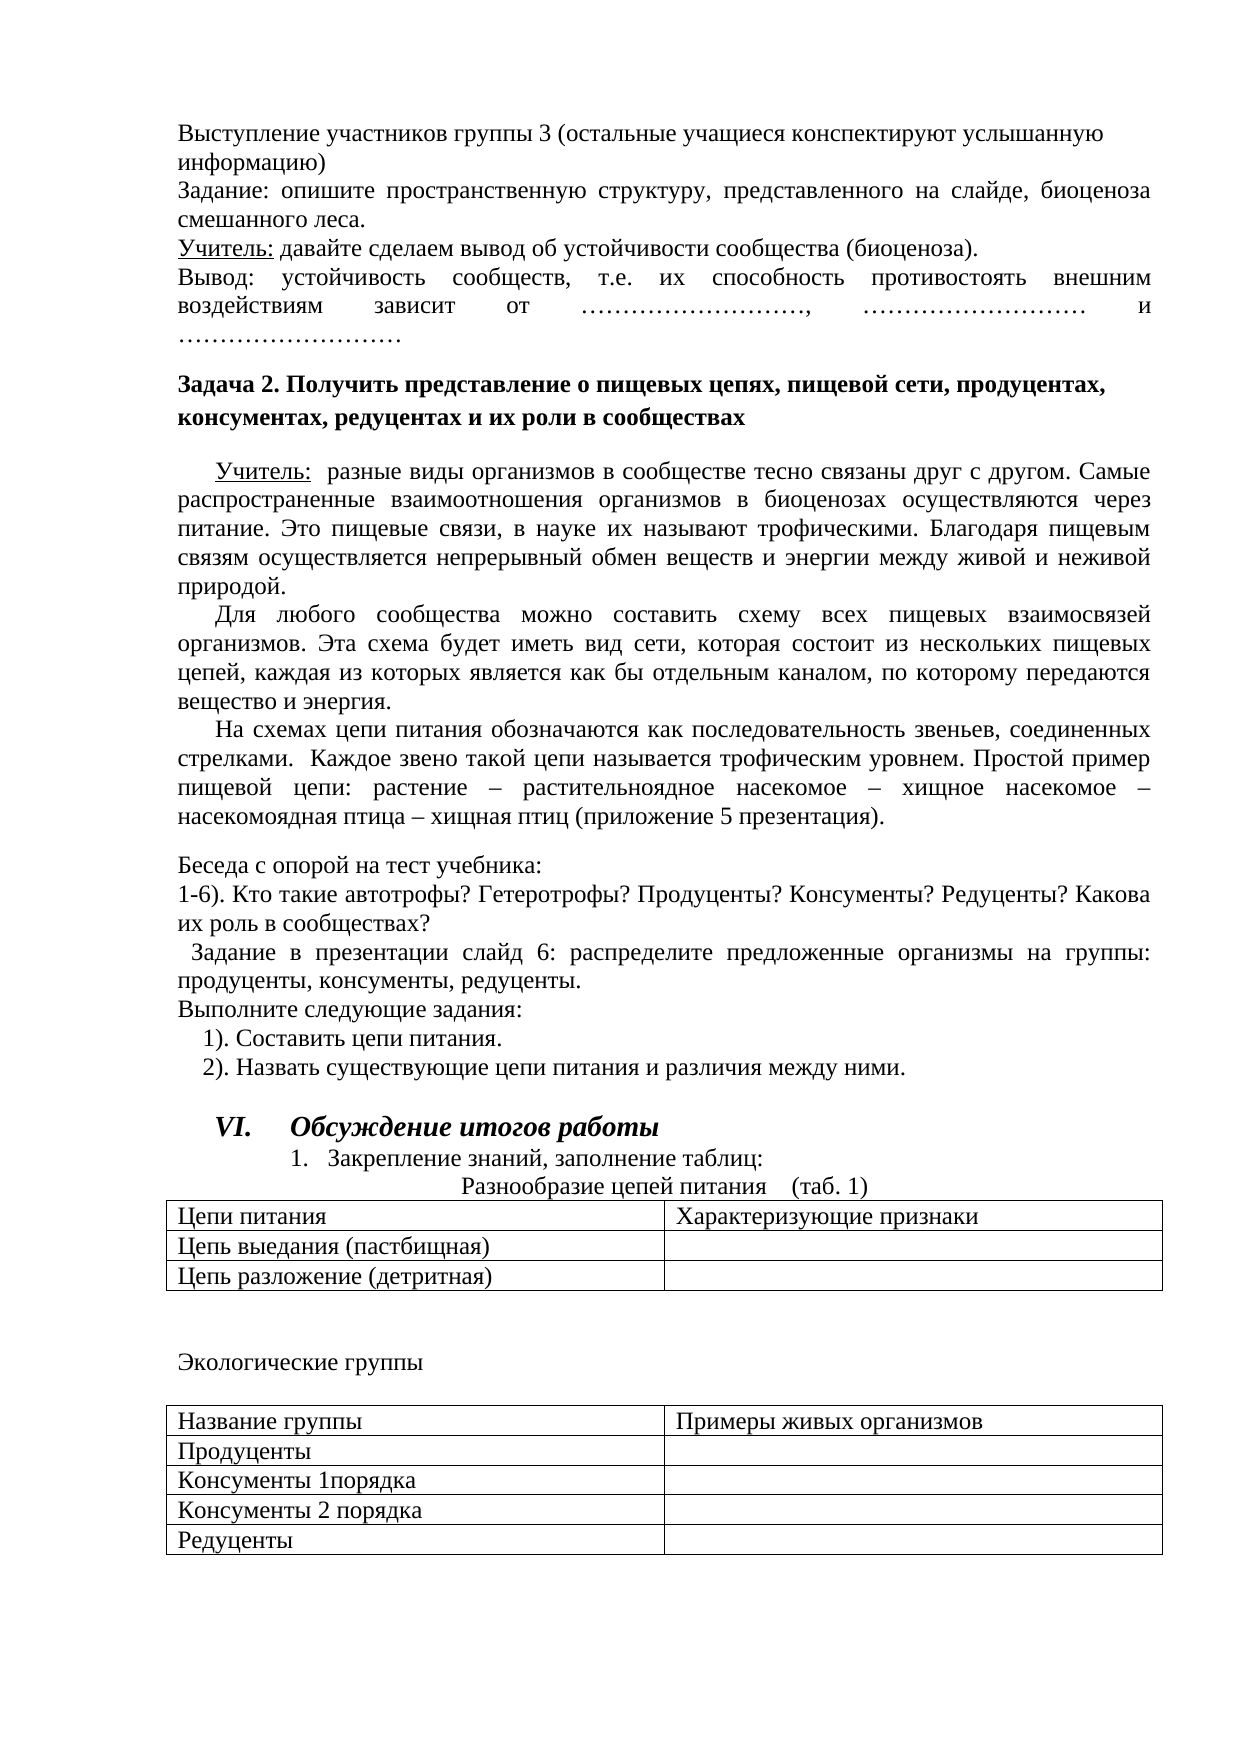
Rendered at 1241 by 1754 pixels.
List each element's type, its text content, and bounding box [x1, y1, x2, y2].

list Закрепление знаний, заполнение таблиц: [290, 1143, 1152, 1171]
text 1-6). Кто такие автотрофы? Гетеротрофы? Продуценты? Консументы? Редуценты? Какова их роль в сообществах? [177, 879, 1152, 937]
table_cell [665, 1231, 1162, 1260]
table_cell Продуценты [167, 1436, 664, 1464]
table_cell [665, 1525, 1162, 1554]
text Выполните следующие задания: [177, 994, 1152, 1023]
table_cell [665, 1495, 1162, 1524]
list Учитель: разные виды организмов в сообществе тесно связаны друг с другом. Самые распространенные взаимоотношения организмов в биоценозах осуществляются через питание. Это пищевые связи, в науке их называют трофическими. Благодаря пищевым связям осуществляется непрерывный обмен веществ и энергии между живой и неживой природой. [177, 456, 1152, 599]
list Для любого сообщества можно составить схему всех пищевых взаимосвязей организмов. Эта схема будет иметь вид сети, которая состоит из нескольких пищевых цепей, каждая из которых является как бы отдельным каналом, по которому передаются вещество и энергия. [177, 599, 1152, 714]
table_header Характеризующие признаки [665, 1201, 1162, 1230]
table_cell Цепь разложение (детритная) [167, 1261, 664, 1289]
text Выступление участников группы 3 (остальные учащиеся конспектируют услышанную информацию) [177, 118, 1152, 176]
text Разнообразие цепей питания (таб. 1) [177, 1171, 1152, 1200]
text Вывод: устойчивость сообществ, т.е. их способность противостоять внешним воздействиям зависит от ………………………, ……………………… и ……………………… [177, 262, 1152, 348]
table_cell Редуценты [167, 1525, 664, 1554]
text Экологические группы [177, 1347, 1152, 1376]
table_header Цепи питания [167, 1201, 664, 1230]
table_cell Консументы 2 порядка [167, 1495, 664, 1524]
table_header Примеры живых организмов [665, 1406, 1162, 1435]
list На схемах цепи питания обозначаются как последовательность звеньев, соединенных стрелками. Каждое звено такой цепи называется трофическим уровнем. Простой пример пищевой цепи: растение – растительноядное насекомое – хищное насекомое – насекомоядная птица – хищная птиц (приложение 5 презентация). [177, 714, 1152, 829]
table_cell Консументы 1порядка [167, 1466, 664, 1494]
text 2). Назвать существующие цепи питания и различия между ними. [177, 1052, 1152, 1080]
table_cell [665, 1466, 1162, 1494]
text Задание в презентации слайд 6: распределите предложенные организмы на группы: продуценты, консументы, редуценты. [177, 937, 1152, 994]
text Задание: опишите пространственную структуру, представленного на слайде, биоценоза смешанного леса. [177, 176, 1152, 233]
table_cell [665, 1436, 1162, 1464]
text Беседа с опорой на тест учебника: [177, 850, 1152, 879]
text Учитель: давайте сделаем вывод об устойчивости сообщества (биоценоза). [177, 233, 1152, 262]
table_cell [665, 1261, 1162, 1289]
list Обсуждение итогов работы [252, 1109, 1152, 1143]
table_cell Цепь выедания (пастбищная) [167, 1231, 664, 1260]
text Задача 2. Получить представление о пищевых цепях, пищевой сети, продуцентах, консументах, редуцентах и их роли в сообществах [177, 369, 1152, 431]
text 1). Составить цепи питания. [177, 1023, 1152, 1052]
table_header Название группы [167, 1406, 664, 1435]
